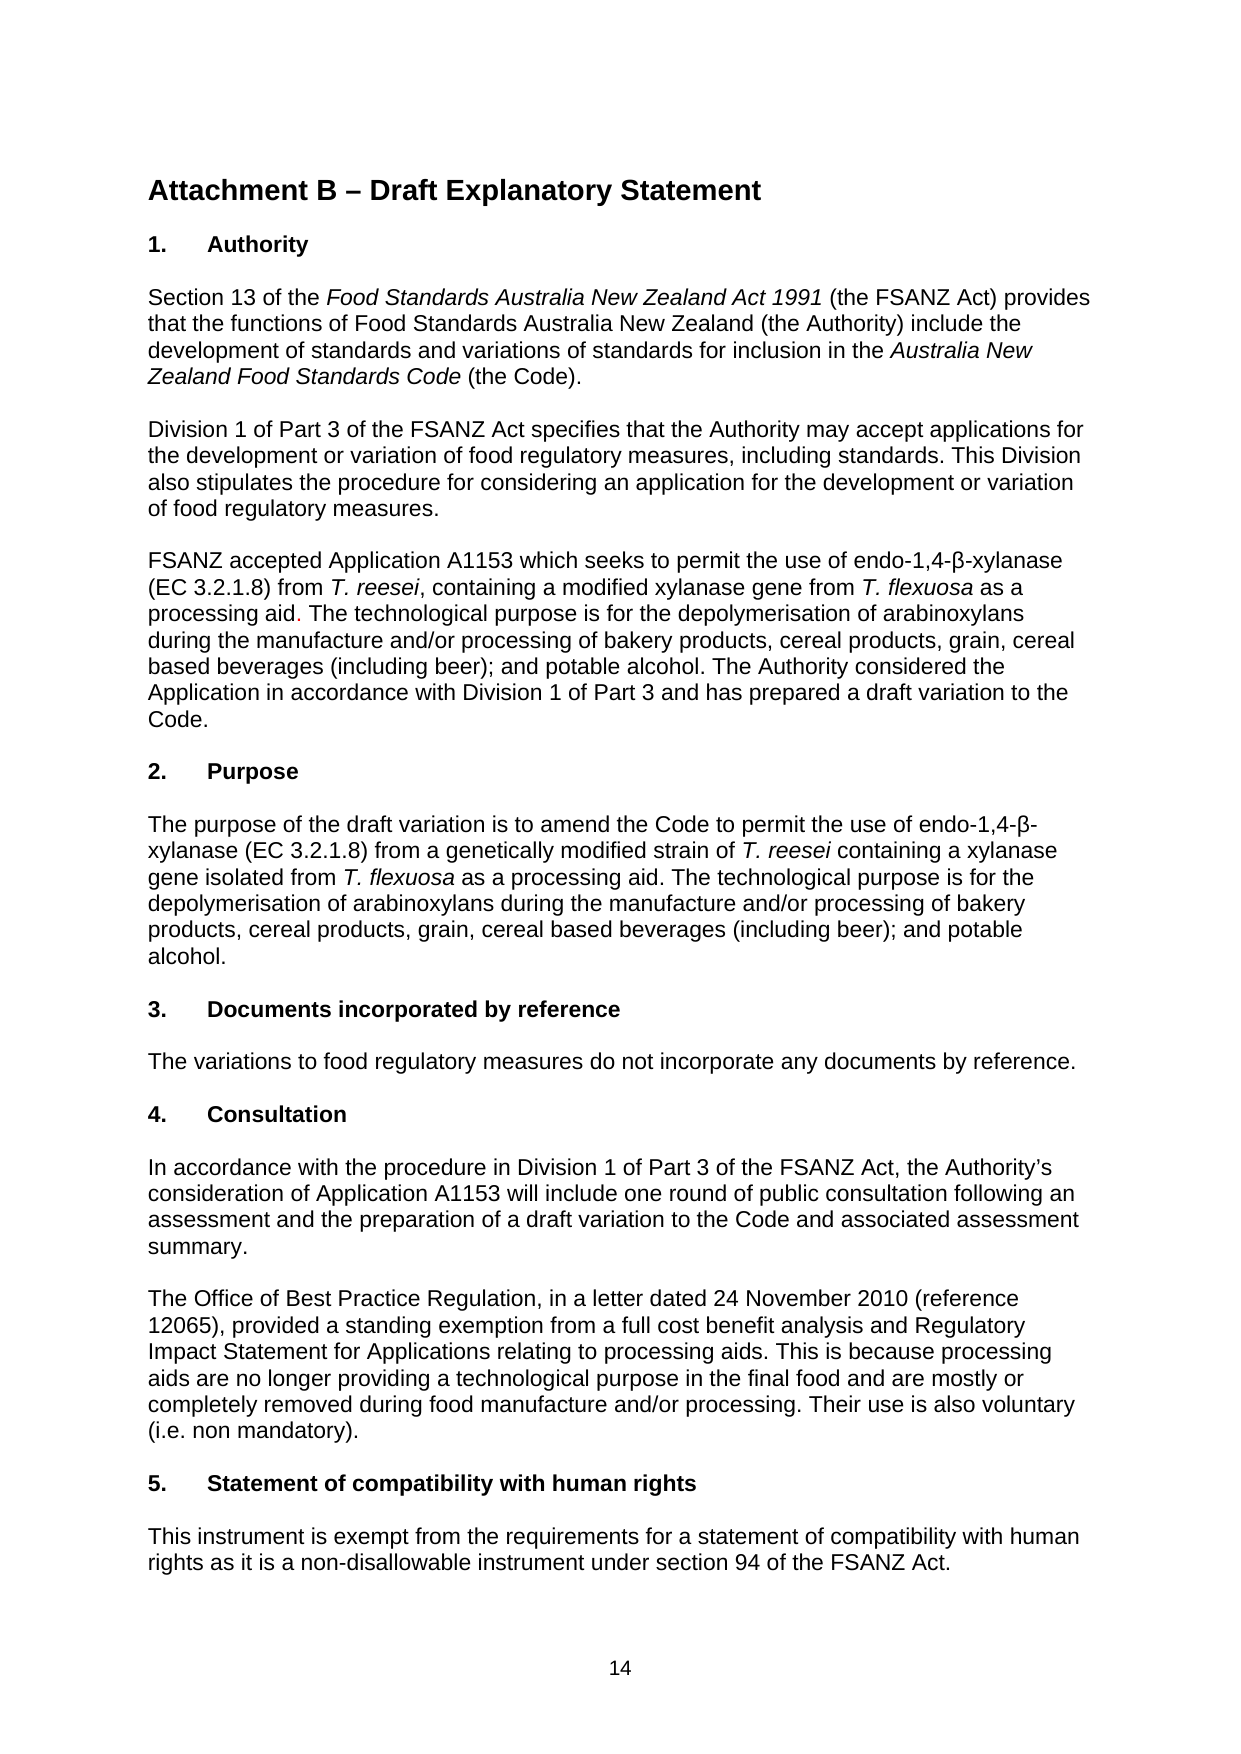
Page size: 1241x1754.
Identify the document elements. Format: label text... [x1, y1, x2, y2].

text Division 1 of Part 3 of the FSANZ Act specifies that the Authority may accept applications for the development or variation of food regulatory measures, including standards. This Division also stipulates the procedure for considering an application for the development or variation of food regulatory measures. [148, 416, 1092, 521]
text In accordance with the procedure in Division 1 of Part 3 of the FSANZ Act, the Authority’s consideration of Application A1153 will include one round of public consultation following an assessment and the preparation of a draft variation to the Code and associated assessment summary. [148, 1154, 1092, 1259]
text This instrument is exempt from the requirements for a statement of compatibility with human rights as it is a non-disallowable instrument under section 94 of the FSANZ Act. [148, 1523, 1092, 1575]
text Section 13 of the Food Standards Australia New Zealand Act 1991 (the FSANZ Act) provides that the functions of Food Standards Australia New Zealand (the Authority) include the development of standards and variations of standards for inclusion in the Australia New Zealand Food Standards Code (the Code). [148, 284, 1092, 389]
text The purpose of the draft variation is to amend the Code to permit the use of endo-1,4-β-xylanase (EC 3.2.1.8) from a genetically modified strain of T. reesei containing a xylanase gene isolated from T. flexuosa as a processing aid. The technological purpose is for the depolymerisation of arabinoxylans during the manufacture and/or processing of bakery products, cereal products, grain, cereal based beverages (including beer); and potable alcohol. [148, 811, 1092, 969]
text 4. Consultation [148, 1101, 1092, 1127]
text The Office of Best Practice Regulation, in a letter dated 24 November 2010 (reference 12065), provided a standing exemption from a full cost benefit analysis and Regulatory Impact Statement for Applications relating to processing aids. This is because processing aids are no longer providing a technological purpose in the final food and are mostly or completely removed during food manufacture and/or processing. Their use is also voluntary (i.e. non mandatory). [148, 1285, 1092, 1443]
text 3. Documents incorporated by reference [148, 996, 1092, 1022]
text 1. Authority [148, 231, 1092, 258]
text 2. Purpose [148, 758, 1092, 785]
text FSANZ accepted Application A1153 which seeks to permit the use of endo-1,4-β-xylanase (EC 3.2.1.8) from T. reesei, containing a modified xylanase gene from T. flexuosa as a processing aid. The technological purpose is for the depolymerisation of arabinoxylans during the manufacture and/or processing of bakery products, cereal products, grain, cereal based beverages (including beer); and potable alcohol. The Authority considered the Application in accordance with Division 1 of Part 3 and has prepared a draft variation to the Code. [148, 547, 1092, 732]
subtitle Attachment B – Draft Explanatory Statement [148, 173, 1092, 206]
text 5. Statement of compatibility with human rights [148, 1470, 1092, 1496]
text The variations to food regulatory measures do not incorporate any documents by reference. [148, 1048, 1092, 1074]
